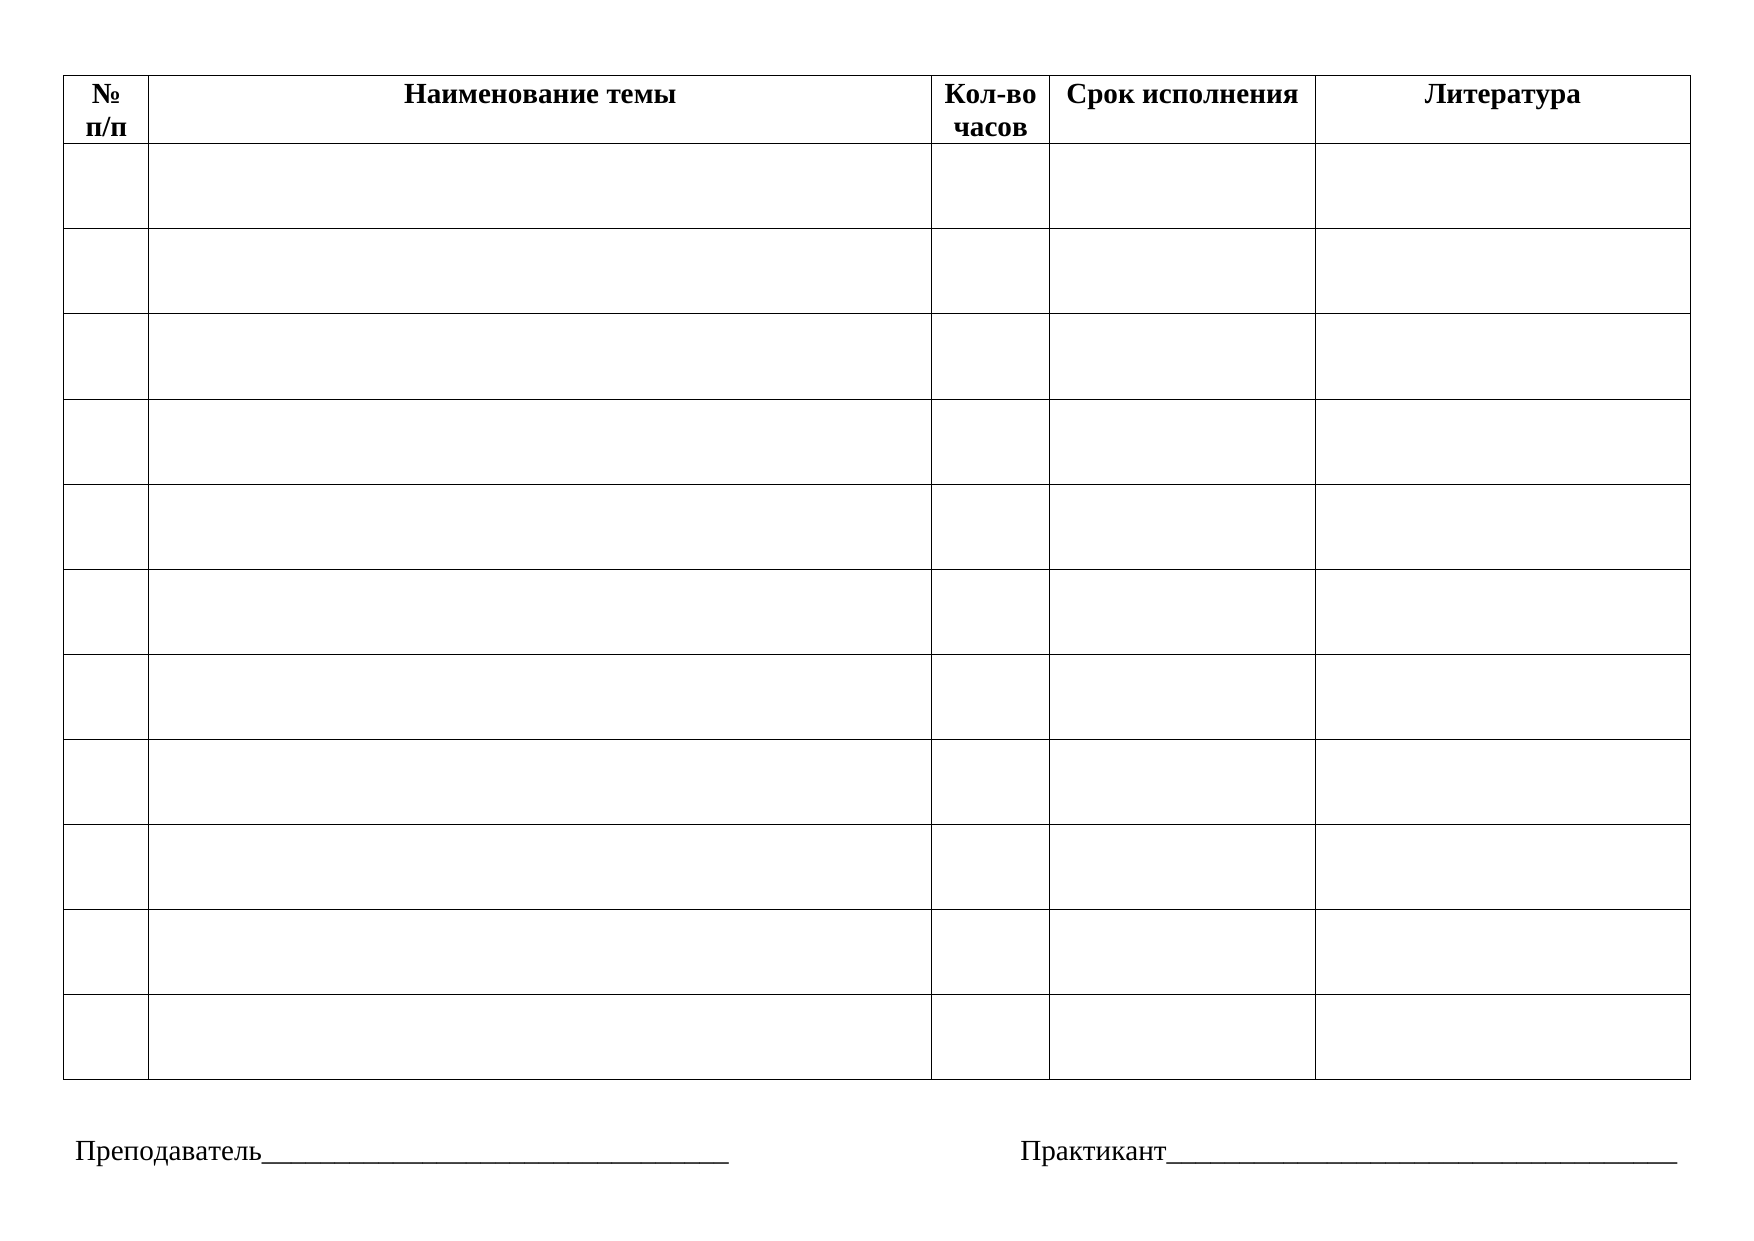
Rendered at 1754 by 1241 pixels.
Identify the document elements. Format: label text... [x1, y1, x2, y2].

table_cell [1050, 144, 1315, 228]
table_cell [1316, 655, 1690, 739]
table_cell Наименование темы [149, 76, 931, 143]
table_cell [149, 995, 931, 1079]
table_cell [1316, 400, 1690, 483]
text Преподаватель________________________________ Практикант___________________________________ [75, 1133, 1679, 1167]
table_cell [932, 570, 1049, 654]
table_cell [932, 910, 1049, 994]
table_cell [1316, 910, 1690, 994]
table_cell [149, 825, 931, 909]
table_cell [64, 144, 148, 228]
table_cell [1050, 570, 1315, 654]
table_cell [149, 314, 931, 398]
table_cell [64, 825, 148, 909]
table_cell [932, 144, 1049, 228]
table_cell [1316, 229, 1690, 313]
table_cell № п/п [64, 76, 148, 143]
table_cell [1050, 655, 1315, 739]
table_cell [1050, 229, 1315, 313]
table_cell [149, 229, 931, 313]
table_cell [149, 144, 931, 228]
table_cell [149, 655, 931, 739]
table_cell [1316, 570, 1690, 654]
table_cell [64, 314, 148, 398]
table_cell [1050, 995, 1315, 1079]
table_cell [64, 570, 148, 654]
table_cell [64, 400, 148, 483]
table_cell [1316, 485, 1690, 569]
table_cell Срок исполнения [1050, 76, 1315, 143]
table_cell [149, 400, 931, 483]
table_cell [149, 910, 931, 994]
table_cell [1316, 995, 1690, 1079]
table_cell [932, 314, 1049, 398]
table_cell [149, 740, 931, 824]
table_cell [64, 485, 148, 569]
table_cell [64, 655, 148, 739]
table_cell Литература [1316, 76, 1690, 143]
table_cell [932, 229, 1049, 313]
table_cell [64, 910, 148, 994]
table_cell [64, 995, 148, 1079]
table_cell [1050, 825, 1315, 909]
table_cell [932, 400, 1049, 483]
table_cell [1050, 400, 1315, 483]
table_cell [1050, 314, 1315, 398]
table_cell [1316, 314, 1690, 398]
table_cell [149, 485, 931, 569]
table_cell [932, 995, 1049, 1079]
table_cell [932, 655, 1049, 739]
table_cell [932, 740, 1049, 824]
table_cell [1316, 740, 1690, 824]
table_cell [1316, 144, 1690, 228]
table_cell [932, 825, 1049, 909]
table_cell [149, 570, 931, 654]
table_cell [1050, 485, 1315, 569]
table_cell [1316, 825, 1690, 909]
table_cell Кол-во часов [932, 76, 1049, 143]
table_cell [64, 229, 148, 313]
table_cell [1050, 910, 1315, 994]
table_cell [1050, 740, 1315, 824]
table_cell [64, 740, 148, 824]
table_cell [932, 485, 1049, 569]
